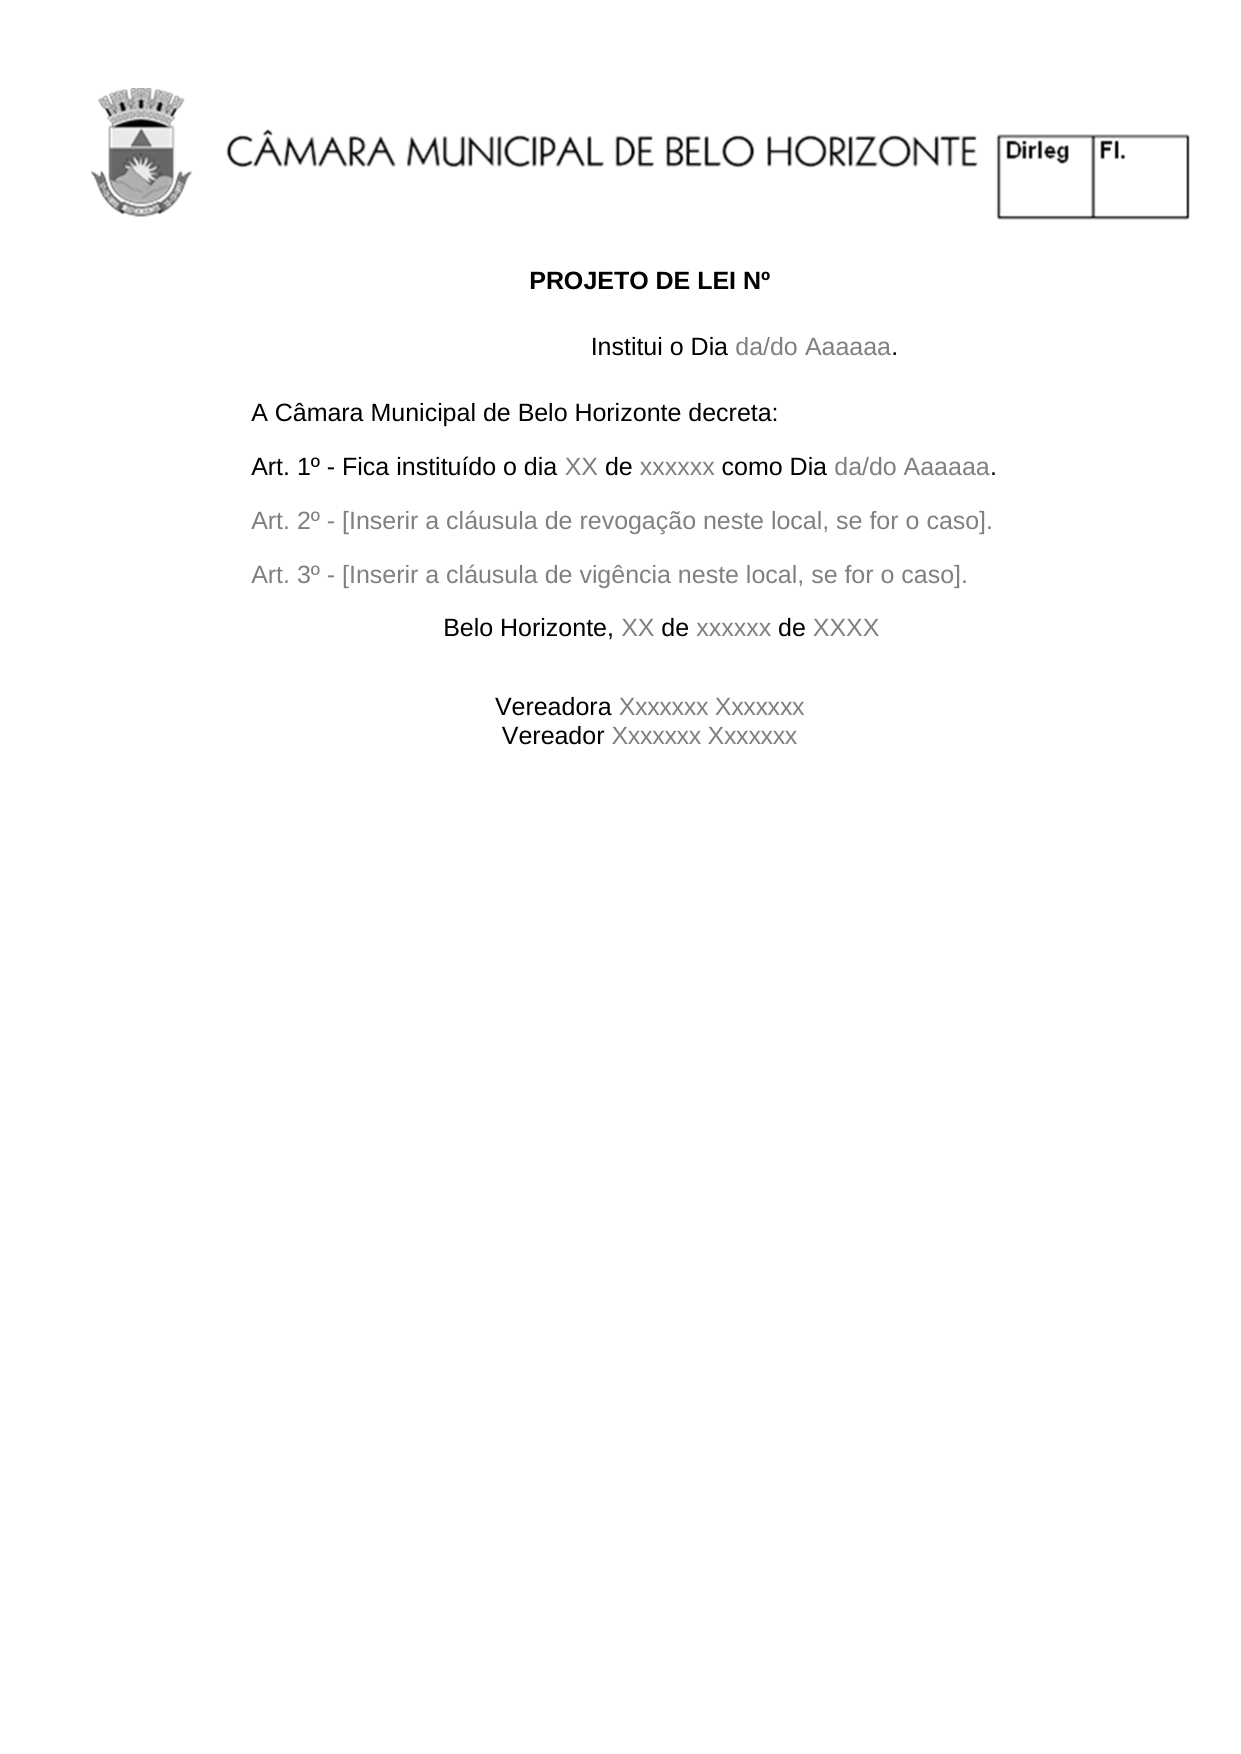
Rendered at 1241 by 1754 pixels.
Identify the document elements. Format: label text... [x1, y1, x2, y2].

text Art. 2º - [Inserir a cláusula de revogação neste local, se for o caso]. [177, 506, 1122, 534]
subtitle Vereador Xxxxxxx Xxxxxxx [177, 721, 1122, 749]
text Belo Horizonte, XX de xxxxxx de XXXX [369, 613, 1122, 642]
picture [91, 88, 1209, 246]
text Art. 1º - Fica instituído o dia XX de xxxxxx como Dia da/do Aaaaaa. [177, 452, 1122, 481]
text Art. 3º - [Inserir a cláusula de vigência neste local, se for o caso]. [177, 559, 1122, 588]
text Institui o Dia da/do Aaaaaa. [591, 332, 1122, 361]
subtitle Vereadora Xxxxxxx Xxxxxxx [177, 692, 1122, 721]
text A Câmara Municipal de Belo Horizonte decreta: [177, 398, 1122, 427]
title PROJETO DE LEI Nº [177, 266, 1122, 294]
